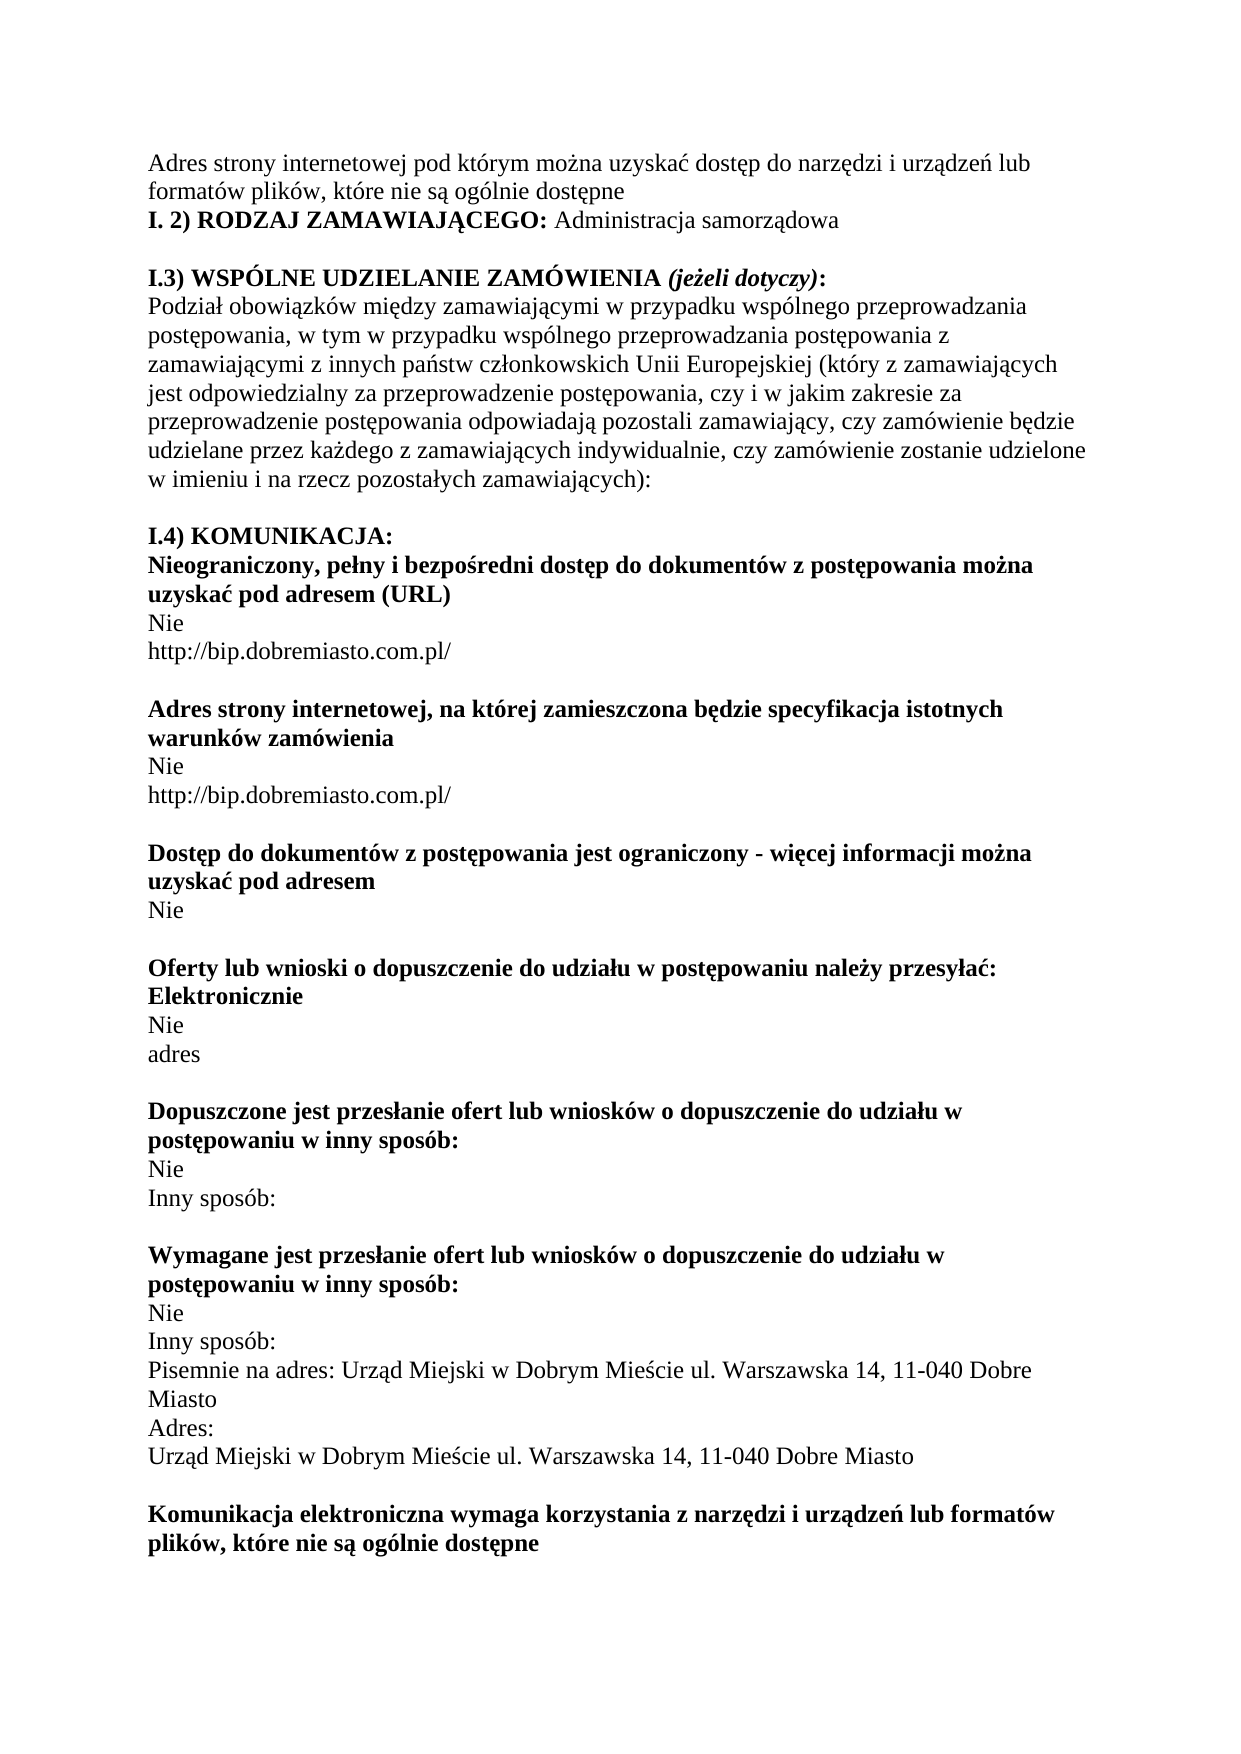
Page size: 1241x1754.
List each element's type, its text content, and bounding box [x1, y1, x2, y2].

text Nie adres [148, 1010, 1093, 1096]
text Podział obowiązków między zamawiającymi w przypadku wspólnego przeprowadzania postępowania, w tym w przypadku wspólnego przeprowadzania postępowania z zamawiającymi z innych państw członkowskich Unii Europejskiej (który z zamawiających jest odpowiedzialny za przeprowadzenie postępowania, czy i w jakim zakresie za przeprowadzenie postępowania odpowiadają pozostali zamawiający, czy zamówienie będzie udzielane przez każdego z zamawiających indywidualnie, czy zamówienie zostanie udzielone w imieniu i na rzecz pozostałych zamawiających): [148, 291, 1093, 521]
text Dopuszczone jest przesłanie ofert lub wniosków o dopuszczenie do udziału w postępowaniu w inny sposób: Nie Inny sposób: Wymagane jest przesłanie ofert lub wniosków o dopuszczenie do udziału w postępowaniu w inny sposób: Nie Inny sposób: Pisemnie na adres: Urząd Miejski w Dobrym Mieście ul. Warszawska 14, 11-040 Dobre Miasto Adres: Urząd Miejski w Dobrym Mieście ul. Warszawska 14, 11-040 Dobre Miasto [148, 1096, 1093, 1470]
text Komunikacja elektroniczna wymaga korzystania z narzędzi i urządzeń lub formatów plików, które nie są ogólnie dostępne [148, 1470, 1093, 1556]
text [148, 148, 1093, 205]
text Adres strony internetowej, na której zamieszczona będzie specyfikacja istotnych warunków zamówienia [148, 665, 1093, 751]
text Nie http://bip.dobremiasto.com.pl/ [148, 751, 1093, 809]
text Dostęp do dokumentów z postępowania jest ograniczony - więcej informacji można uzyskać pod adresem [148, 809, 1093, 895]
text Oferty lub wnioski o dopuszczenie do udziału w postępowaniu należy przesyłać: Elektronicznie [148, 953, 1093, 1010]
text I. 2) RODZAJ ZAMAWIAJĄCEGO: Administracja samorządowa [148, 205, 1093, 263]
text Nie [148, 895, 1093, 953]
text I.4) KOMUNIKACJA: Nieograniczony, pełny i bezpośredni dostęp do dokumentów z postępowania można uzyskać pod adresem (URL) [148, 521, 1093, 608]
text I.3) WSPÓLNE UDZIELANIE ZAMÓWIENIA (jeżeli dotyczy): [148, 263, 1093, 291]
text Nie http://bip.dobremiasto.com.pl/ [148, 608, 1093, 665]
